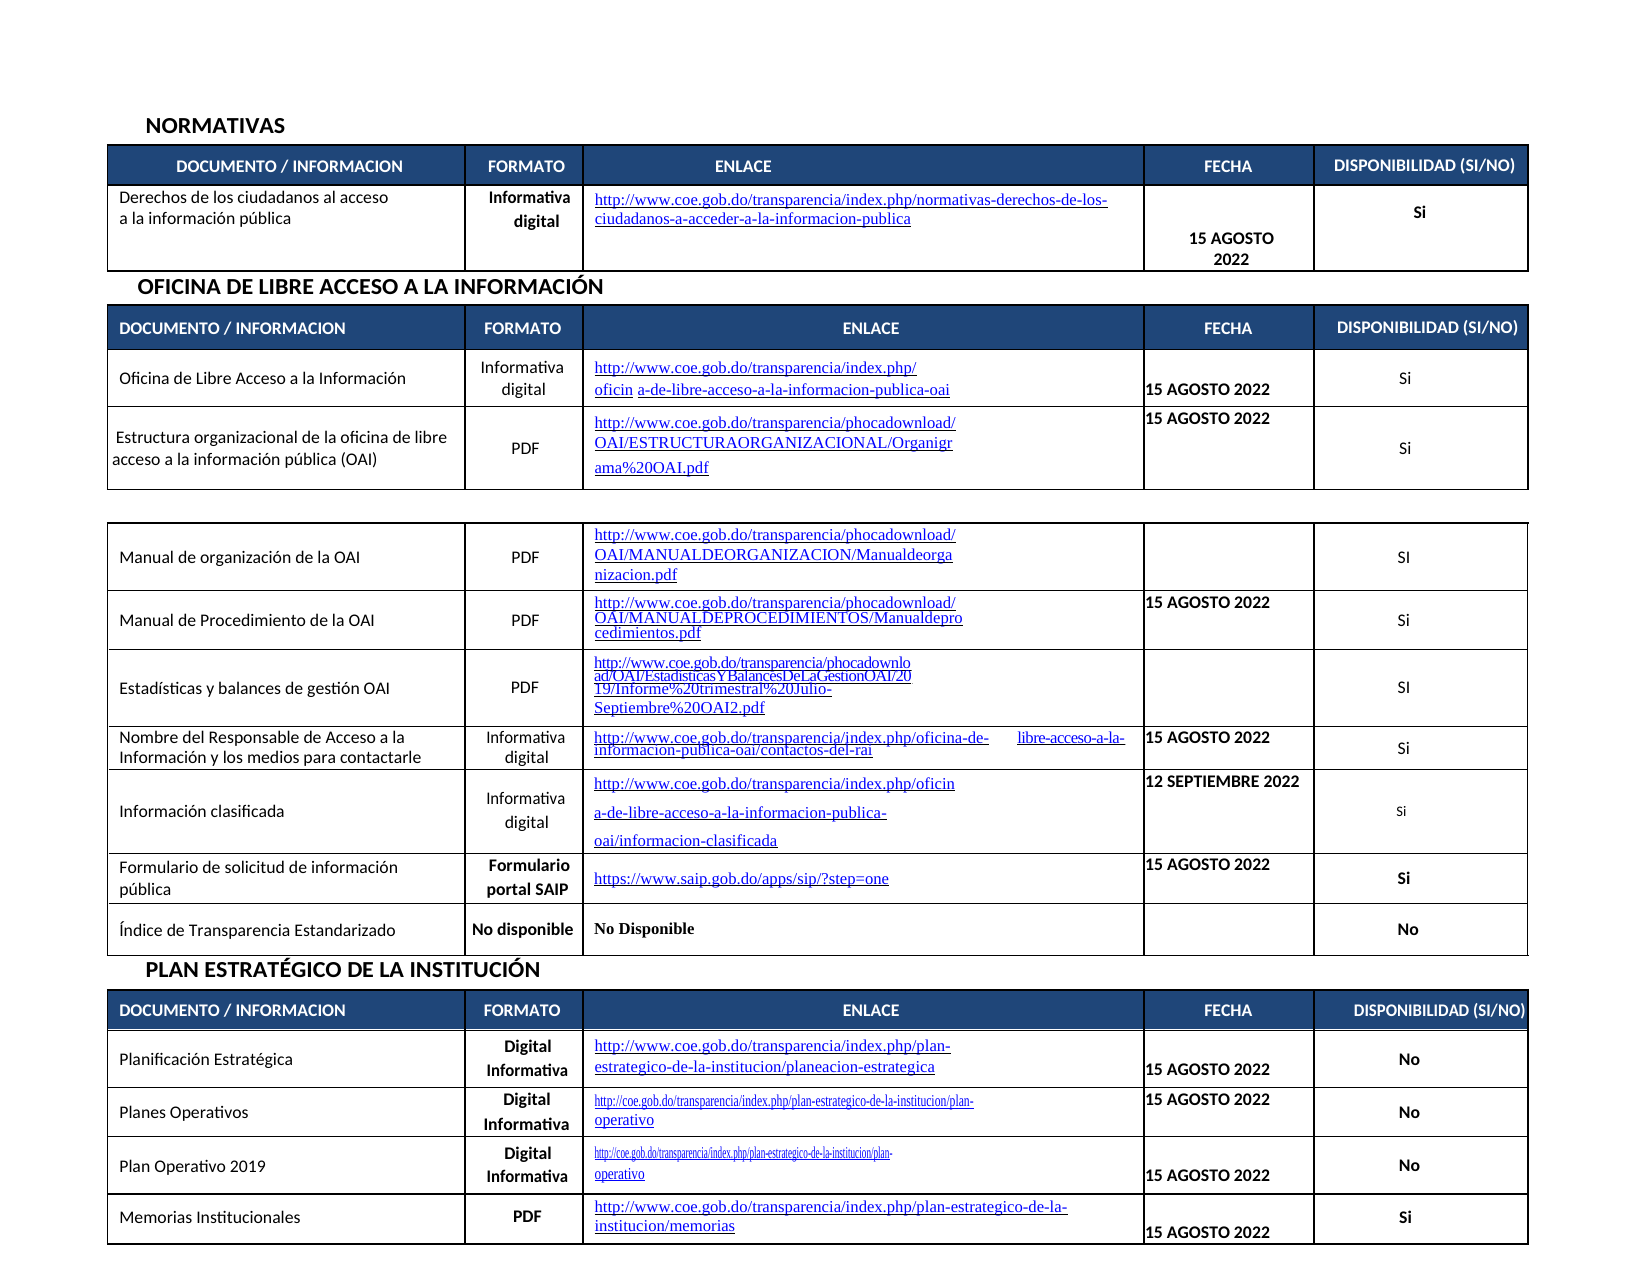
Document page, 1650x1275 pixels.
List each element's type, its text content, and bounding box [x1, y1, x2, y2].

table_cell Informativa digital [466, 350, 582, 406]
table_cell 15 AGOSTO 2022 [1145, 186, 1313, 270]
table_header DISPONIBILIDAD (SI/NO) [1315, 306, 1527, 349]
table_header Manual de organización de la OAI [108, 524, 464, 589]
table_header DOCUMENTO / INFORMACION [108, 306, 464, 349]
table_header DISPONIBILIDAD (SI/NO) [1315, 991, 1527, 1029]
table_cell Estadísticas y balances de gestión OAI [108, 650, 464, 726]
table_cell [1145, 904, 1313, 954]
table_cell Información clasificada [108, 770, 464, 852]
table_cell Índice de Transparencia Estandarizado [108, 904, 464, 954]
table_header DOCUMENTO / INFORMACION [108, 991, 464, 1029]
table_cell Si [1315, 591, 1527, 649]
table_cell No Disponible [584, 904, 1143, 954]
table_cell Si [1315, 350, 1527, 406]
table_cell Si [1315, 186, 1527, 270]
table_cell http://coe.gob.do/transparencia/index.php/plan-estrategico-de-la-institucion/plan- operativo [584, 1137, 1143, 1193]
table_cell SI [1315, 650, 1527, 726]
table_cell Formulario portal SAIP [466, 854, 582, 903]
table_cell Oficina de Libre Acceso a la Información [108, 350, 464, 406]
table_header DOCUMENTO / INFORMACION [108, 146, 464, 184]
table_cell Planes Operativos [108, 1088, 464, 1136]
table_cell No [1315, 1088, 1527, 1136]
table_cell 15 AGOSTO 2022 [1145, 1137, 1313, 1193]
table_cell Informativa digital [466, 186, 582, 270]
table_header [1145, 524, 1313, 589]
table_cell http://www.coe.gob.do/transparencia/phocadownload/ OAI/MANUALDEPROCEDIMIENTOS/Manualdepro cedimientos.pdf [584, 591, 1143, 649]
table_header FORMATO [466, 146, 582, 184]
table_cell 15 AGOSTO 2022 [1145, 1088, 1313, 1136]
table_header http://www.coe.gob.do/transparencia/phocadownload/ OAI/MANUALDEORGANIZACION/Manualdeorga nizacion.pdf [584, 524, 1143, 589]
table_cell http://www.coe.gob.do/transparencia/index.php/oficina-de- libre-acceso-a-la- informacion-publica-oai/contactos-del-rai [584, 727, 1143, 768]
table_cell 15 AGOSTO 2022 [1145, 727, 1313, 768]
table_cell No [1315, 904, 1527, 954]
table_cell http://www.coe.gob.do/transparencia/index.php/oficin a-de-libre-acceso-a-la-informacion-publica-oai [584, 350, 1143, 406]
table_cell No [1315, 1137, 1527, 1193]
table_cell No disponible [466, 904, 582, 954]
table_header DISPONIBILIDAD (SI/NO) [1315, 146, 1527, 184]
table_cell PDF [466, 650, 582, 726]
table_cell http://www.coe.gob.do/transparencia/index.php/normativas-derechos-de-los- ciudadanos-a-acceder-a-la-informacion-publica [584, 186, 1143, 270]
table_cell https://www.saip.gob.do/apps/sip/?step=one [584, 854, 1143, 903]
table_cell PDF [466, 591, 582, 649]
table_cell http://www.coe.gob.do/transparencia/phocadownlo ad/OAI/EstadisticasYBalancesDeLaGestionOAI/20 19/Informe%20trimestral%20Julio- Septiembre%20OAI2.pdf [584, 650, 1143, 726]
table_header FORMATO [466, 991, 582, 1029]
table_cell Digital Informativa [466, 1137, 582, 1193]
table_cell http://www.coe.gob.do/transparencia/index.php/plan- estrategico-de-la-institucion/planeacion-estrategica [584, 1031, 1143, 1087]
table_header ENLACE [584, 146, 1143, 184]
table_cell Derechos de los ciudadanos al acceso a la información pública [108, 186, 464, 270]
table_cell Si [1315, 1195, 1527, 1243]
table_header SI [1315, 524, 1527, 589]
table_cell Si [1315, 407, 1527, 488]
table_cell http://www.coe.gob.do/transparencia/index.php/oficin a-de-libre-acceso-a-la-informacion-publica- oai/informacion-clasificada [584, 770, 1143, 852]
table_header FECHA [1145, 306, 1313, 349]
table_cell Si [1315, 727, 1527, 768]
table_cell http://www.coe.gob.do/transparencia/phocadownload/ OAI/ESTRUCTURAORGANIZACIONAL/Organigr ama%20OAI.pdf [584, 407, 1143, 488]
table_header ENLACE [584, 306, 1143, 349]
table_cell 15 AGOSTO 2022 [1145, 1031, 1313, 1087]
table_cell Digital Informativa [466, 1031, 582, 1087]
table_cell 15 AGOSTO 2022 [1145, 591, 1313, 649]
table_cell Digital Informativa [466, 1088, 582, 1136]
table_header FECHA [1145, 146, 1313, 184]
table_cell Plan Operativo 2019 [108, 1137, 464, 1193]
table_header FORMATO [466, 306, 582, 349]
text NORMATIVAS [145, 111, 1544, 139]
table_header ENLACE [584, 991, 1143, 1029]
table_cell [1145, 650, 1313, 726]
table_cell Si [1315, 854, 1527, 903]
table_cell Nombre del Responsable de Acceso a la Información y los medios para contactarle [108, 727, 464, 768]
table_cell http://www.coe.gob.do/transparencia/index.php/plan-estrategico-de-la- institucion/memorias [584, 1195, 1143, 1243]
table_cell PDF [466, 1195, 582, 1243]
text PLAN ESTRATÉGICO DE LA INSTITUCIÓN [145, 956, 1544, 983]
table_cell 15 AGOSTO 2022 [1145, 1195, 1313, 1243]
table_cell Formulario de solicitud de información pública [108, 854, 464, 903]
table_cell 15 AGOSTO 2022 [1145, 350, 1313, 406]
table_cell Estructura organizacional de la oficina de libre acceso a la información pública (OAI) [108, 407, 464, 488]
table_cell 15 AGOSTO 2022 [1145, 854, 1313, 903]
text OFICINA DE LIBRE ACCESO A LA INFORMACIÓN [137, 272, 1544, 300]
table_cell Memorias Institucionales [108, 1195, 464, 1243]
table_cell 12 SEPTIEMBRE 2022 [1145, 770, 1313, 852]
table_cell Informativa digital [466, 727, 582, 768]
table_header PDF [466, 524, 582, 589]
table_cell No [1315, 1031, 1527, 1087]
table_cell Informativa digital [466, 770, 582, 852]
table_cell Si [1315, 770, 1527, 852]
table_header FECHA [1145, 991, 1313, 1029]
table_cell Planificación Estratégica [108, 1031, 464, 1087]
table_cell PDF [466, 407, 582, 488]
table_cell http://coe.gob.do/transparencia/index.php/plan-estrategico-de-la-institucion/plan- operativo [584, 1088, 1143, 1136]
table_cell 15 AGOSTO 2022 [1145, 407, 1313, 488]
table_cell Manual de Procedimiento de la OAI [108, 591, 464, 649]
